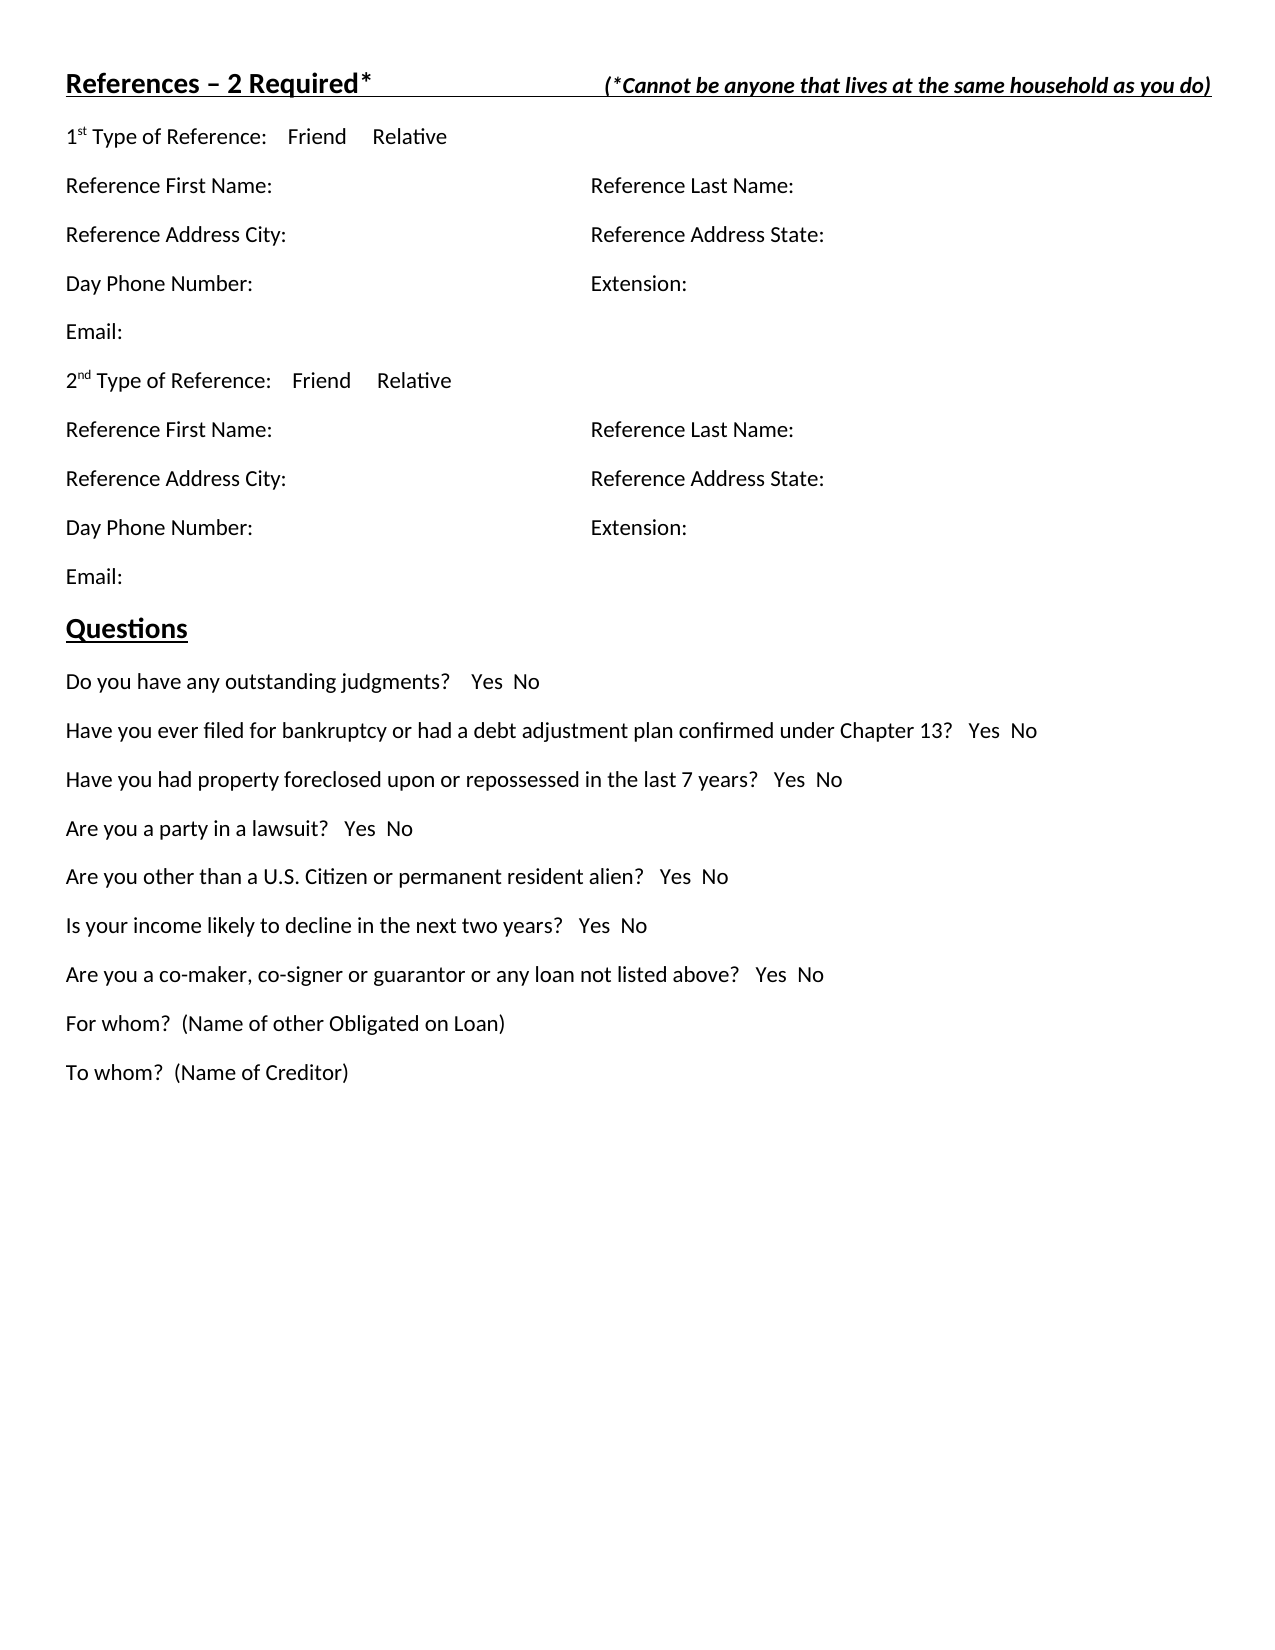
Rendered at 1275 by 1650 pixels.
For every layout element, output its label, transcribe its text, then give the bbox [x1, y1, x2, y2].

text To whom? (Name of Creditor) [66, 1058, 1237, 1086]
text Questions [66, 611, 1237, 646]
text Are you a party in a lawsuit? Yes No [66, 814, 1237, 842]
text Are you a co-maker, co-signer or guarantor or any loan not listed above? Yes No [66, 960, 1237, 988]
text Have you had property foreclosed upon or repossessed in the last 7 years? Yes No [66, 765, 1237, 793]
text Are you other than a U.S. Citizen or permanent resident alien? Yes No [66, 862, 1237, 891]
text Reference Address City: Reference Address State: [66, 220, 1237, 248]
text Email: [66, 317, 1237, 346]
text Reference First Name: Reference Last Name: [66, 171, 1237, 199]
text For whom? (Name of other Obligated on Loan) [66, 1009, 1237, 1037]
text References – 2 Required* (*Cannot be anyone that lives at the same household as you do) [66, 66, 1237, 101]
text Reference First Name: Reference Last Name: [66, 415, 1237, 443]
text Day Phone Number: Extension: [66, 513, 1237, 541]
text Have you ever filed for bankruptcy or had a debt adjustment plan confirmed under Chapter 13? Yes No [66, 716, 1237, 744]
text 2nd Type of Reference: Friend Relative [66, 366, 1237, 394]
text 1st Type of Reference: Friend Relative [66, 122, 1237, 150]
text Day Phone Number: Extension: [66, 269, 1237, 297]
text Email: [66, 562, 1237, 590]
text Reference Address City: Reference Address State: [66, 464, 1237, 492]
text Is your income likely to decline in the next two years? Yes No [66, 911, 1237, 939]
text Do you have any outstanding judgments? Yes No [66, 667, 1237, 695]
